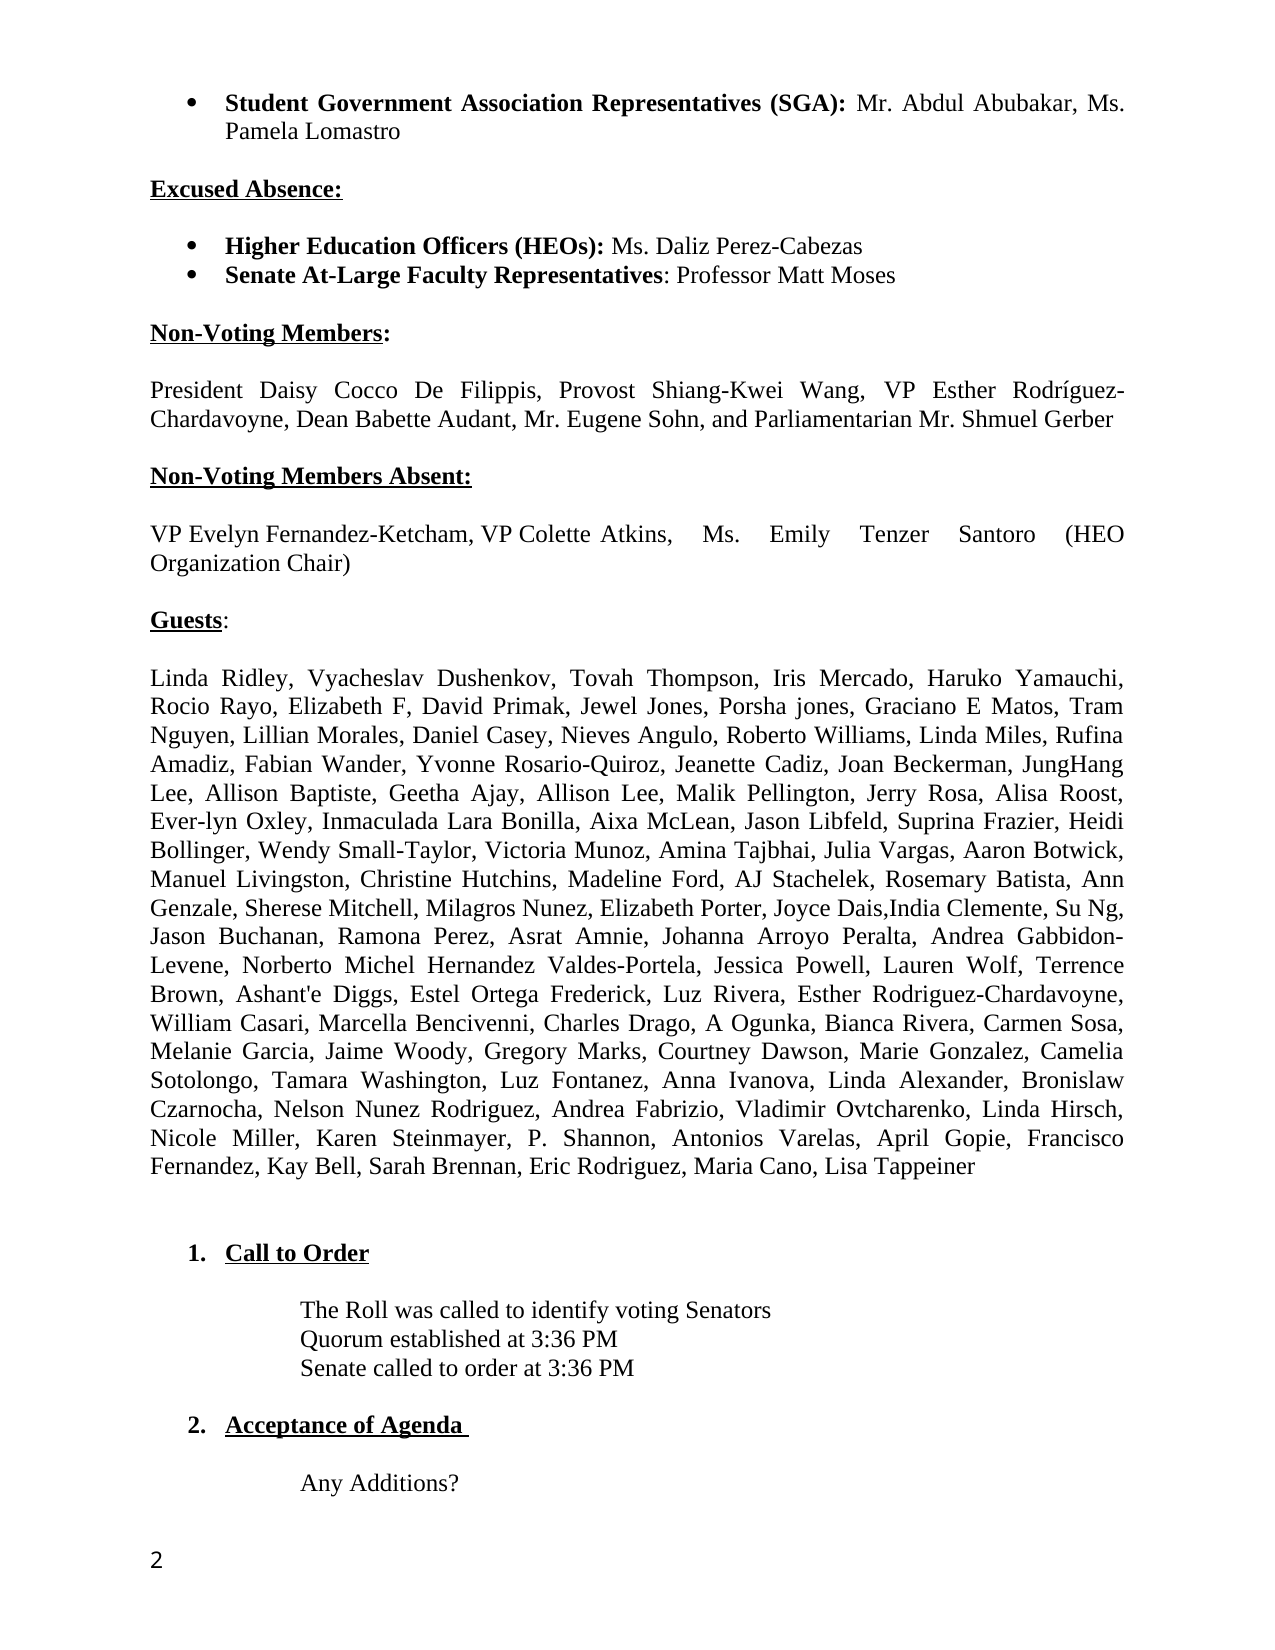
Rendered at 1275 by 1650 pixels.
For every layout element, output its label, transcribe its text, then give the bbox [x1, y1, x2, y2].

list Quorum established at 3:36 PM [300, 1324, 1125, 1353]
text President Daisy Cocco De Filippis, Provost Shiang-Kwei Wang, VP Esther Rodríguez-Chardavoyne, Dean Babette Audant, Mr. Eugene Sohn, and Parliamentarian Mr. Shmuel Gerber [150, 375, 1125, 433]
text VP Evelyn Fernandez-Ketcham, VP Colette Atkins, Ms. Emily Tenzer Santoro (HEO Organization Chair) [150, 519, 1125, 576]
text Excused Absence: [150, 174, 1125, 203]
text Guests: [150, 605, 1125, 634]
list Senate At-Large Faculty Representatives: Professor Matt Moses [187, 260, 1125, 289]
list Acceptance of Agenda [187, 1410, 1125, 1439]
list Call to Order [187, 1238, 1125, 1266]
list Any Additions? [300, 1468, 1125, 1496]
text Non-Voting Members Absent: [150, 461, 1125, 490]
list Student Government Association Representatives (SGA): Mr. Abdul Abubakar, Ms. Pamela Lomastro [187, 88, 1125, 145]
text Linda Ridley, Vyacheslav Dushenkov, Tovah Thompson, Iris Mercado, Haruko Yamauchi, Rocio Rayo, Elizabeth F, David Primak, Jewel Jones, Porsha jones, Graciano E Matos, Tram Nguyen, Lillian Morales, Daniel Casey, Nieves Angulo, Roberto Williams, Linda Miles, Rufina Amadiz, Fabian Wander, Yvonne Rosario-Quiroz, Jeanette Cadiz, Joan Beckerman, JungHang Lee, Allison Baptiste, Geetha Ajay, Allison Lee, Malik Pellington, Jerry Rosa, Alisa Roost, Ever-lyn Oxley, Inmaculada Lara Bonilla, Aixa McLean, Jason Libfeld, Suprina Frazier, Heidi Bollinger, Wendy Small-Taylor, Victoria Munoz, Amina Tajbhai, Julia Vargas, Aaron Botwick, Manuel Livingston, Christine Hutchins, Madeline Ford, AJ Stachelek, Rosemary Batista, Ann Genzale, Sherese Mitchell, Milagros Nunez, Elizabeth Porter, Joyce Dais,India Clemente, Su Ng, Jason Buchanan, Ramona Perez, Asrat Amnie, Johanna Arroyo Peralta, Andrea Gabbidon-Levene, Norberto Michel Hernandez Valdes-Portela, Jessica Powell, Lauren Wolf, Terrence Brown, Ashant'e Diggs, Estel Ortega Frederick, Luz Rivera, Esther Rodriguez-Chardavoyne, William Casari, Marcella Bencivenni, Charles Drago, A Ogunka, Bianca Rivera, Carmen Sosa, Melanie Garcia, Jaime Woody, Gregory Marks, Courtney Dawson, Marie Gonzalez, Camelia Sotolongo, Tamara Washington, Luz Fontanez, Anna Ivanova, Linda Alexander, Bronislaw Czarnocha, Nelson Nunez Rodriguez, Andrea Fabrizio, Vladimir Ovtcharenko, Linda Hirsch, Nicole Miller, Karen Steinmayer, P. Shannon, Antonios Varelas, April Gopie, Francisco Fernandez, Kay Bell, Sarah Brennan, Eric Rodriguez, Maria Cano, Lisa Tappeiner [150, 663, 1125, 1180]
list The Roll was called to identify voting Senators [300, 1295, 1125, 1324]
text Non-Voting Members: [150, 318, 1125, 346]
list Senate called to order at 3:36 PM [300, 1353, 1125, 1381]
list Higher Education Officers (HEOs): Ms. Daliz Perez-Cabezas [187, 231, 1125, 260]
